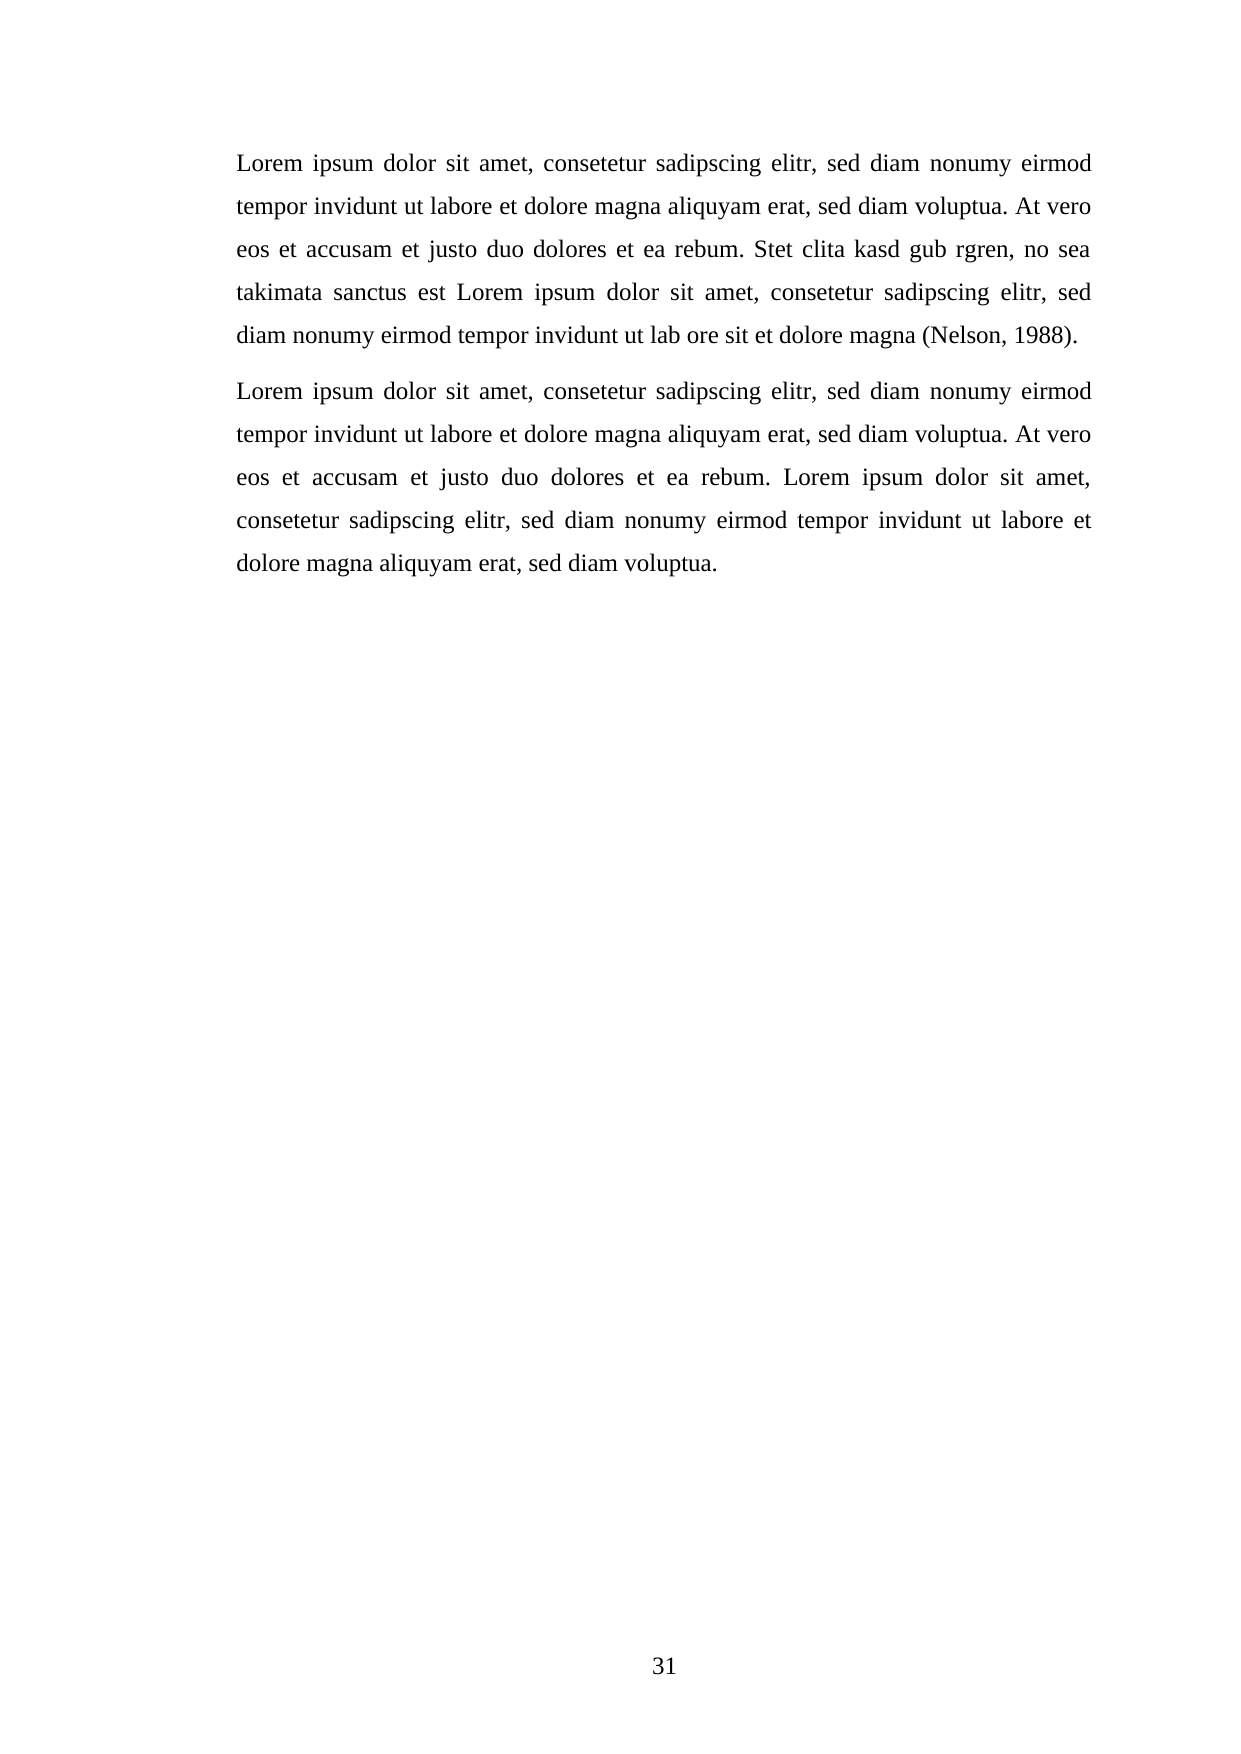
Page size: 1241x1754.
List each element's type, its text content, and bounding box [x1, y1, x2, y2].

text Lorem ipsum dolor sit amet, consetetur sadipscing elitr, sed diam nonumy eirmod tempor invidunt ut labore et dolore magna aliquyam erat, sed diam voluptua. At vero eos et accusam et justo duo dolores et ea rebum. Lorem ipsum dolor sit amet, consetetur sadipscing elitr, sed diam nonumy eirmod tempor invidunt ut labore et dolore magna aliquyam erat, sed diam voluptua. [236, 376, 1092, 577]
text Lorem ipsum dolor sit amet, consetetur sadipscing elitr, sed diam nonumy eirmod tempor invidunt ut labore et dolore magna aliquyam erat, sed diam voluptua. At vero eos et accusam et justo duo dolores et ea rebum. Stet clita kasd gub rgren, no sea takimata sanctus est Lorem ipsum dolor sit amet, consetetur sadipscing elitr, sed diam nonumy eirmod tempor invidunt ut lab ore sit et dolore magna (Nelson, 1988). [236, 148, 1092, 349]
